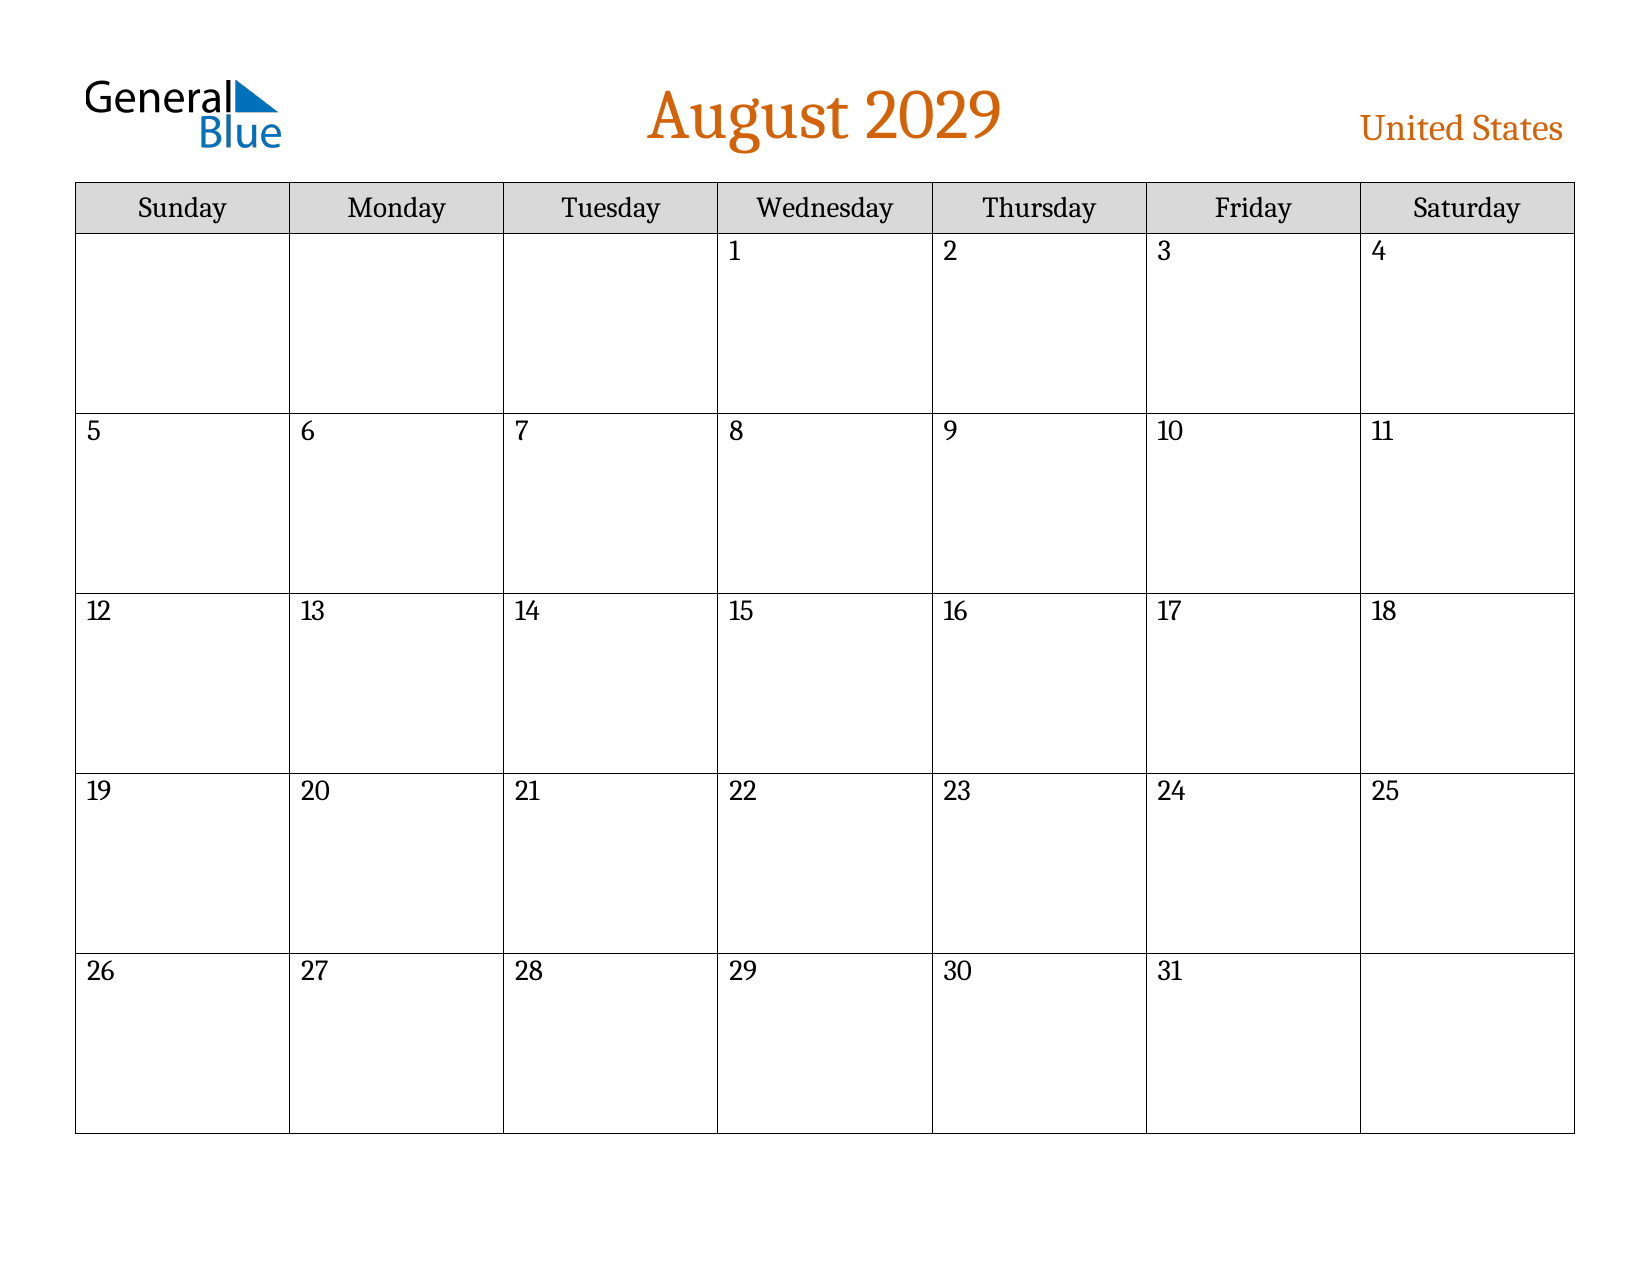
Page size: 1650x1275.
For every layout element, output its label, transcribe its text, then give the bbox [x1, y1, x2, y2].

table_cell Tuesday [504, 183, 717, 233]
table_cell [933, 270, 1146, 413]
table_cell [1147, 810, 1360, 953]
table_cell 21 [504, 774, 717, 810]
table_cell [504, 234, 717, 270]
table_cell [290, 810, 503, 953]
picture [86, 80, 281, 148]
table_cell 13 [290, 594, 503, 630]
table_cell 22 [718, 774, 932, 810]
table_cell [290, 630, 503, 773]
table_cell [504, 990, 717, 1133]
table_cell 4 [1361, 234, 1574, 270]
table_header United States [1146, 75, 1574, 182]
table_cell 31 [1147, 954, 1360, 990]
table_cell [1147, 270, 1360, 413]
table_cell 28 [504, 954, 717, 990]
table_cell [76, 810, 289, 953]
table_cell 6 [290, 414, 503, 450]
table_cell [718, 990, 932, 1133]
table_cell [504, 270, 717, 413]
table_cell 12 [76, 594, 289, 630]
table_cell [718, 810, 932, 953]
table_cell [933, 990, 1146, 1133]
table_cell 15 [718, 594, 932, 630]
table_header [76, 75, 503, 182]
table_cell 24 [1147, 774, 1360, 810]
table_cell [76, 270, 289, 413]
table_cell 18 [1361, 594, 1574, 630]
table_cell 9 [933, 414, 1146, 450]
table_cell 19 [76, 774, 289, 810]
table_header August 2029 [504, 75, 1146, 182]
table_cell 27 [290, 954, 503, 990]
table_cell [290, 234, 503, 270]
table_cell 20 [290, 774, 503, 810]
table_cell Friday [1147, 183, 1360, 233]
table_cell 30 [933, 954, 1146, 990]
table_cell 14 [504, 594, 717, 630]
table_cell [718, 270, 932, 413]
table_cell 23 [933, 774, 1146, 810]
table_cell 29 [718, 954, 932, 990]
table_cell [76, 450, 289, 593]
table_cell [1361, 450, 1574, 593]
table_cell 11 [1361, 414, 1574, 450]
table_cell 8 [718, 414, 932, 450]
table_cell Monday [290, 183, 503, 233]
table_cell 26 [76, 954, 289, 990]
table_cell [504, 810, 717, 953]
table_cell Sunday [76, 183, 289, 233]
table_cell [504, 630, 717, 773]
table_cell [933, 450, 1146, 593]
table_cell [718, 450, 932, 593]
table_cell [718, 630, 932, 773]
table_cell [1361, 954, 1574, 990]
table_cell 17 [1147, 594, 1360, 630]
table_cell 10 [1147, 414, 1360, 450]
table_cell 1 [718, 234, 932, 270]
table_cell [290, 270, 503, 413]
table_cell Saturday [1361, 183, 1574, 233]
table_cell 25 [1361, 774, 1574, 810]
table_cell 7 [504, 414, 717, 450]
table_cell Thursday [933, 183, 1146, 233]
table_cell [1361, 630, 1574, 773]
table_cell [1147, 630, 1360, 773]
table_cell 2 [933, 234, 1146, 270]
table_cell [290, 450, 503, 593]
table_cell 16 [933, 594, 1146, 630]
table_cell [290, 990, 503, 1133]
table_cell [933, 810, 1146, 953]
table_cell [1147, 450, 1360, 593]
table_cell Wednesday [718, 183, 932, 233]
table_cell [76, 234, 289, 270]
table_cell [933, 630, 1146, 773]
table_cell [1361, 990, 1574, 1133]
table_cell [1361, 810, 1574, 953]
table_cell [1147, 990, 1360, 1133]
table_cell [504, 450, 717, 593]
table_cell 5 [76, 414, 289, 450]
table_cell 3 [1147, 234, 1360, 270]
table_cell [1361, 270, 1574, 413]
table_cell [76, 630, 289, 773]
table_cell [76, 990, 289, 1133]
